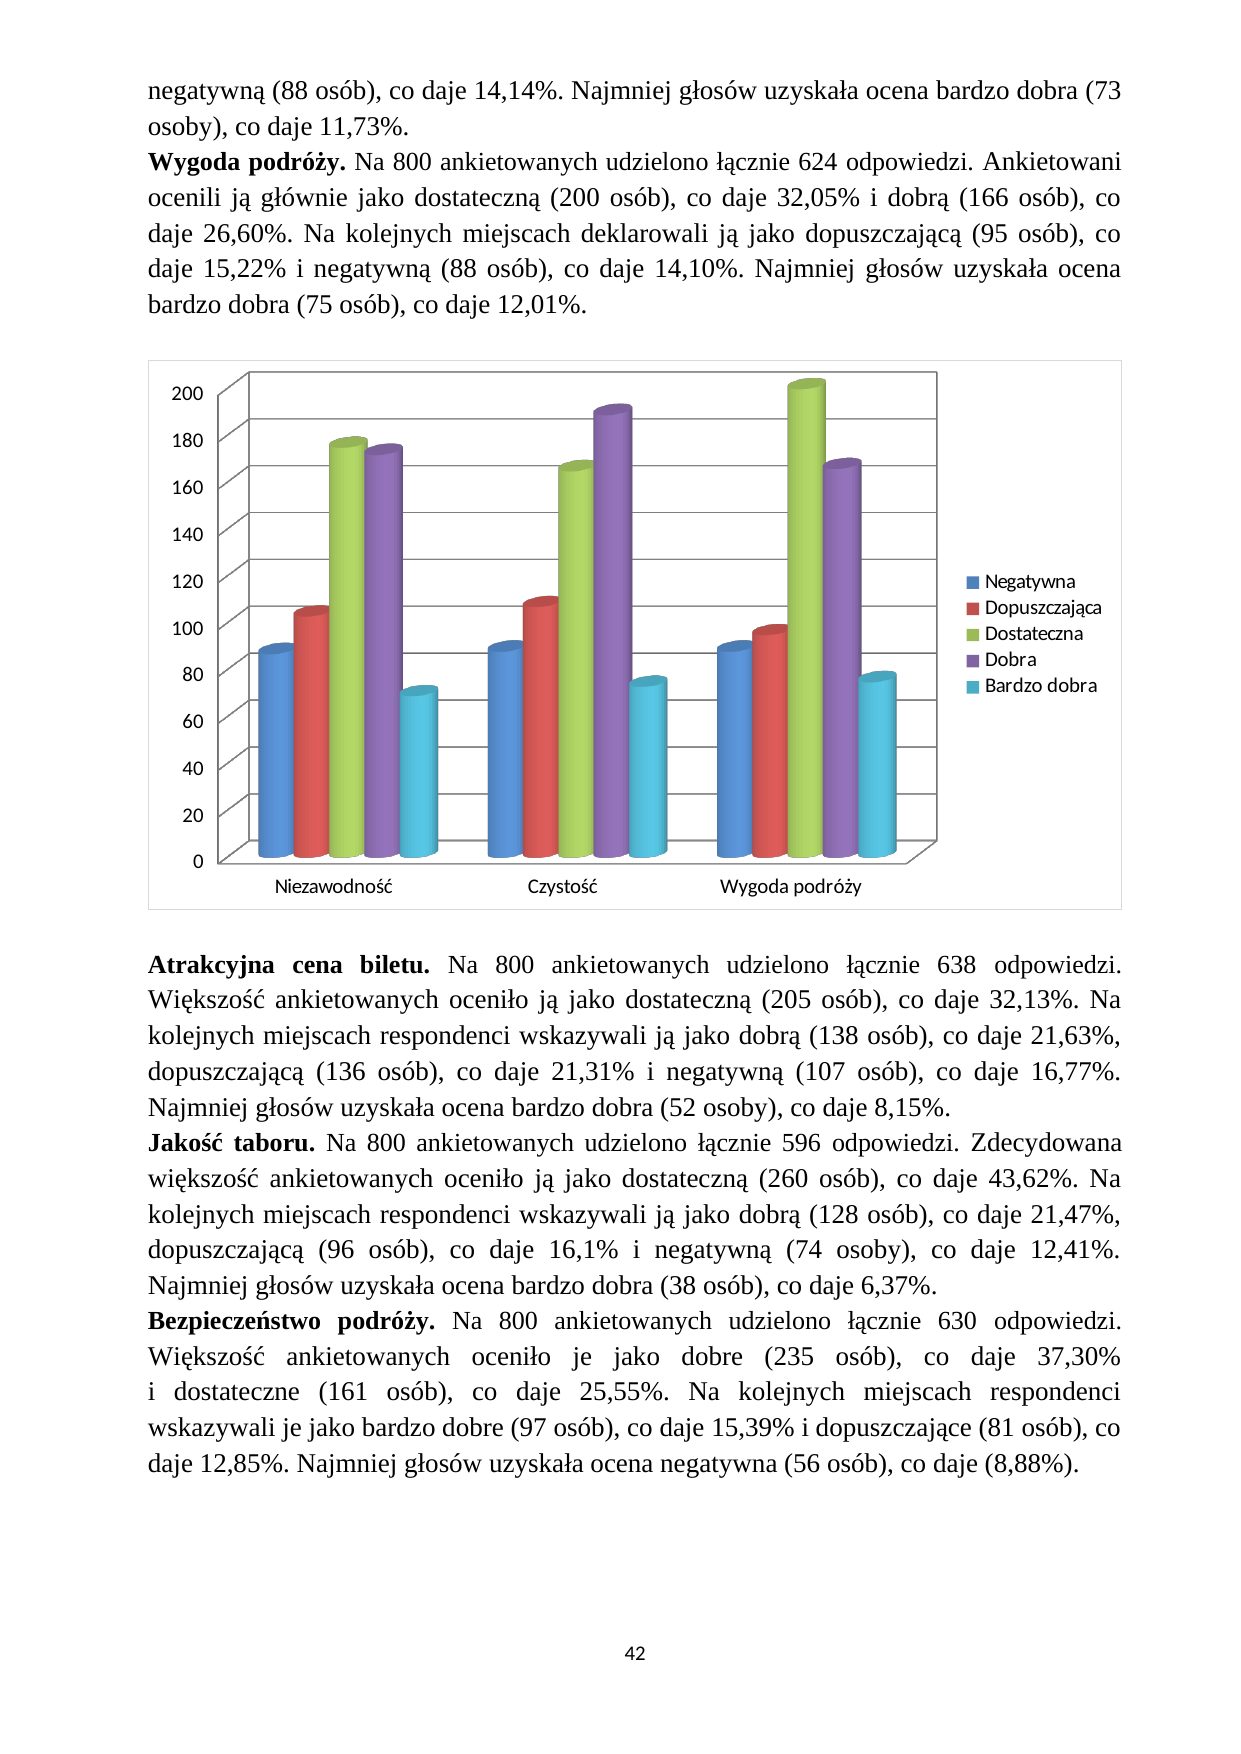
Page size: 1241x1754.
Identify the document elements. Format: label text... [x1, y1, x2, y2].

text Jakość taboru. Na 800 ankietowanych udzielono łącznie 596 odpowiedzi. Zdecydowana większość ankietowanych oceniło ją jako dostateczną (260 osób), co daje 43,62%. Na kolejnych miejscach respondenci wskazywali ją jako dobrą (128 osób), co daje 21,47%, dopuszczającą (96 osób), co daje 16,1% i negatywną (74 osoby), co daje 12,41%. Najmniej głosów uzyskała ocena bardzo dobra (38 osób), co daje 6,37%. [148, 1126, 1122, 1301]
text Atrakcyjna cena biletu. Na 800 ankietowanych udzielono łącznie 638 odpowiedzi. Większość ankietowanych oceniło ją jako dostateczną (205 osób), co daje 32,13%. Na kolejnych miejscach respondenci wskazywali ją jako dobrą (138 osób), co daje 21,63%, dopuszczającą (136 osób), co daje 21,31% i negatywną (107 osób), co daje 16,77%. Najmniej głosów uzyskała ocena bardzo dobra (52 osoby), co daje 8,15%. [148, 949, 1122, 1122]
text Wygoda podróży. Na 800 ankietowanych udzielono łącznie 624 odpowiedzi. Ankietowani ocenili ją głównie jako dostateczną (200 osób), co daje 32,05% i dobrą (166 osób), co daje 26,60%. Na kolejnych miejscach deklarowali ją jako dopuszczającą (95 osób), co daje 15,22% i negatywną (88 osób), co daje 14,10%. Najmniej głosów uzyskała ocena bardzo dobra (75 osób), co daje 12,01%. [148, 145, 1122, 319]
text Bezpieczeństwo podróży. Na 800 ankietowanych udzielono łącznie 630 odpowiedzi. Większość ankietowanych oceniło je jako dobre (235 osób), co daje 37,30% i dostateczne (161 osób), co daje 25,55%. Na kolejnych miejscach respondenci wskazywali je jako bardzo dobre (97 osób), co daje 15,39% i dopuszczające (81 osób), co daje 12,85%. Najmniej głosów uzyskała ocena negatywna (56 osób), co daje (8,88%). [148, 1305, 1122, 1478]
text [148, 74, 1122, 141]
